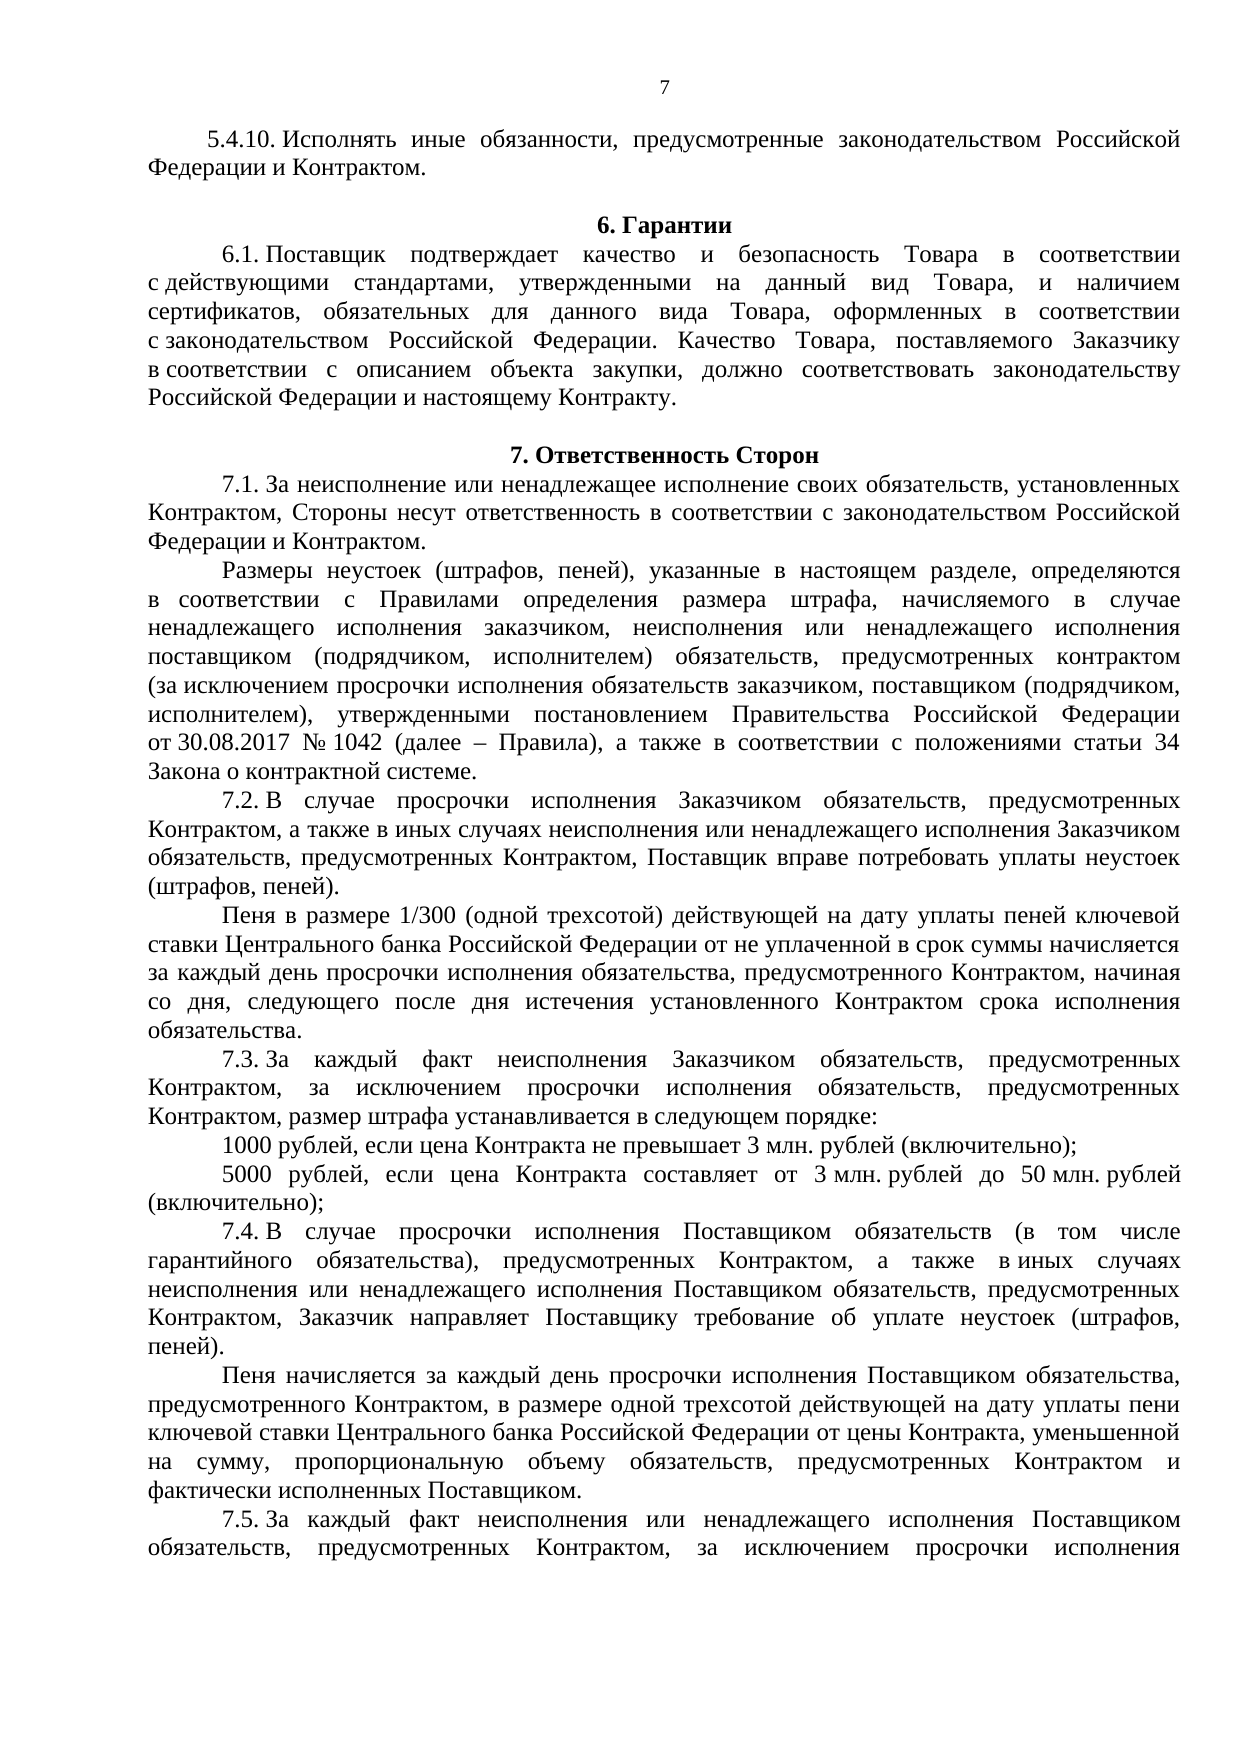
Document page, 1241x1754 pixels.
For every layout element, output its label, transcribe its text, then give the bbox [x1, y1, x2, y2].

text 5.4.10. Исполнять иные обязанности, предусмотренные законодательством Российской Федерации и Контрактом. [148, 124, 1181, 181]
text 6.1. Поставщик подтверждает качество и безопасность Товара в соответствии с действующими стандартами, утвержденными на данный вид Товара, и наличием сертификатов, обязательных для данного вида Товара, оформленных в соответствии с законодательством Российской Федерации. Качество Товара, поставляемого Заказчику в соответствии с описанием объекта закупки, должно соответствовать законодательству Российской Федерации и настоящему Контракту. [148, 239, 1181, 411]
text 6. Гарантии [148, 210, 1181, 239]
text 7. Ответственность Сторон [148, 440, 1181, 469]
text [148, 1504, 1181, 1561]
text 7.1. За неисполнение или ненадлежащее исполнение своих обязательств, установленных Контрактом, Стороны несут ответственность в соответствии с законодательством Российской Федерации и Контрактом. [148, 469, 1181, 555]
text 7.2. В случае просрочки исполнения Заказчиком обязательств, предусмотренных Контрактом, а также в иных случаях неисполнения или ненадлежащего исполнения Заказчиком обязательств, предусмотренных Контрактом, Поставщик вправе потребовать уплаты неустоек (штрафов, пеней). [148, 785, 1181, 900]
text 7.4. В случае просрочки исполнения Поставщиком обязательств (в том числе гарантийного обязательства), предусмотренных Контрактом, а также в иных случаях неисполнения или ненадлежащего исполнения Поставщиком обязательств, предусмотренных Контрактом, Заказчик направляет Поставщику требование об уплате неустоек (штрафов, пеней). [148, 1216, 1181, 1360]
text 1000 рублей, если цена Контракта не превышает 3 млн. рублей (включительно); [148, 1130, 1181, 1159]
text Размеры неустоек (штрафов, пеней), указанные в настоящем разделе, определяются в соответствии с Правилами определения размера штрафа, начисляемого в случае ненадлежащего исполнения заказчиком, неисполнения или ненадлежащего исполнения поставщиком (подрядчиком, исполнителем) обязательств, предусмотренных контрактом (за исключением просрочки исполнения обязательств заказчиком, поставщиком (подрядчиком, исполнителем), утвержденными постановлением Правительства Российской Федерации от 30.08.2017 № 1042 (далее – Правила), а также в соответствии с положениями статьи 34 Закона о контрактной системе. [148, 555, 1181, 785]
text 5000 рублей, если цена Контракта составляет от 3 млн. рублей до 50 млн. рублей (включительно); [148, 1159, 1181, 1216]
text Пеня начисляется за каждый день просрочки исполнения Поставщиком обязательства, предусмотренного Контрактом, в размере одной трехсотой действующей на дату уплаты пени ключевой ставки Центрального банка Российской Федерации от цены Контракта, уменьшенной на сумму, пропорциональную объему обязательств, предусмотренных Контрактом и фактически исполненных Поставщиком. [148, 1360, 1181, 1504]
text 7.3. За каждый факт неисполнения Заказчиком обязательств, предусмотренных Контрактом, за исключением просрочки исполнения обязательств, предусмотренных Контрактом, размер штрафа устанавливается в следующем порядке: [148, 1044, 1181, 1130]
text Пеня в размере 1/300 (одной трехсотой) действующей на дату уплаты пеней ключевой ставки Центрального банка Российской Федерации от не уплаченной в срок суммы начисляется за каждый день просрочки исполнения обязательства, предусмотренного Контрактом, начиная со дня, следующего после дня истечения установленного Контрактом срока исполнения обязательства. [148, 900, 1181, 1044]
